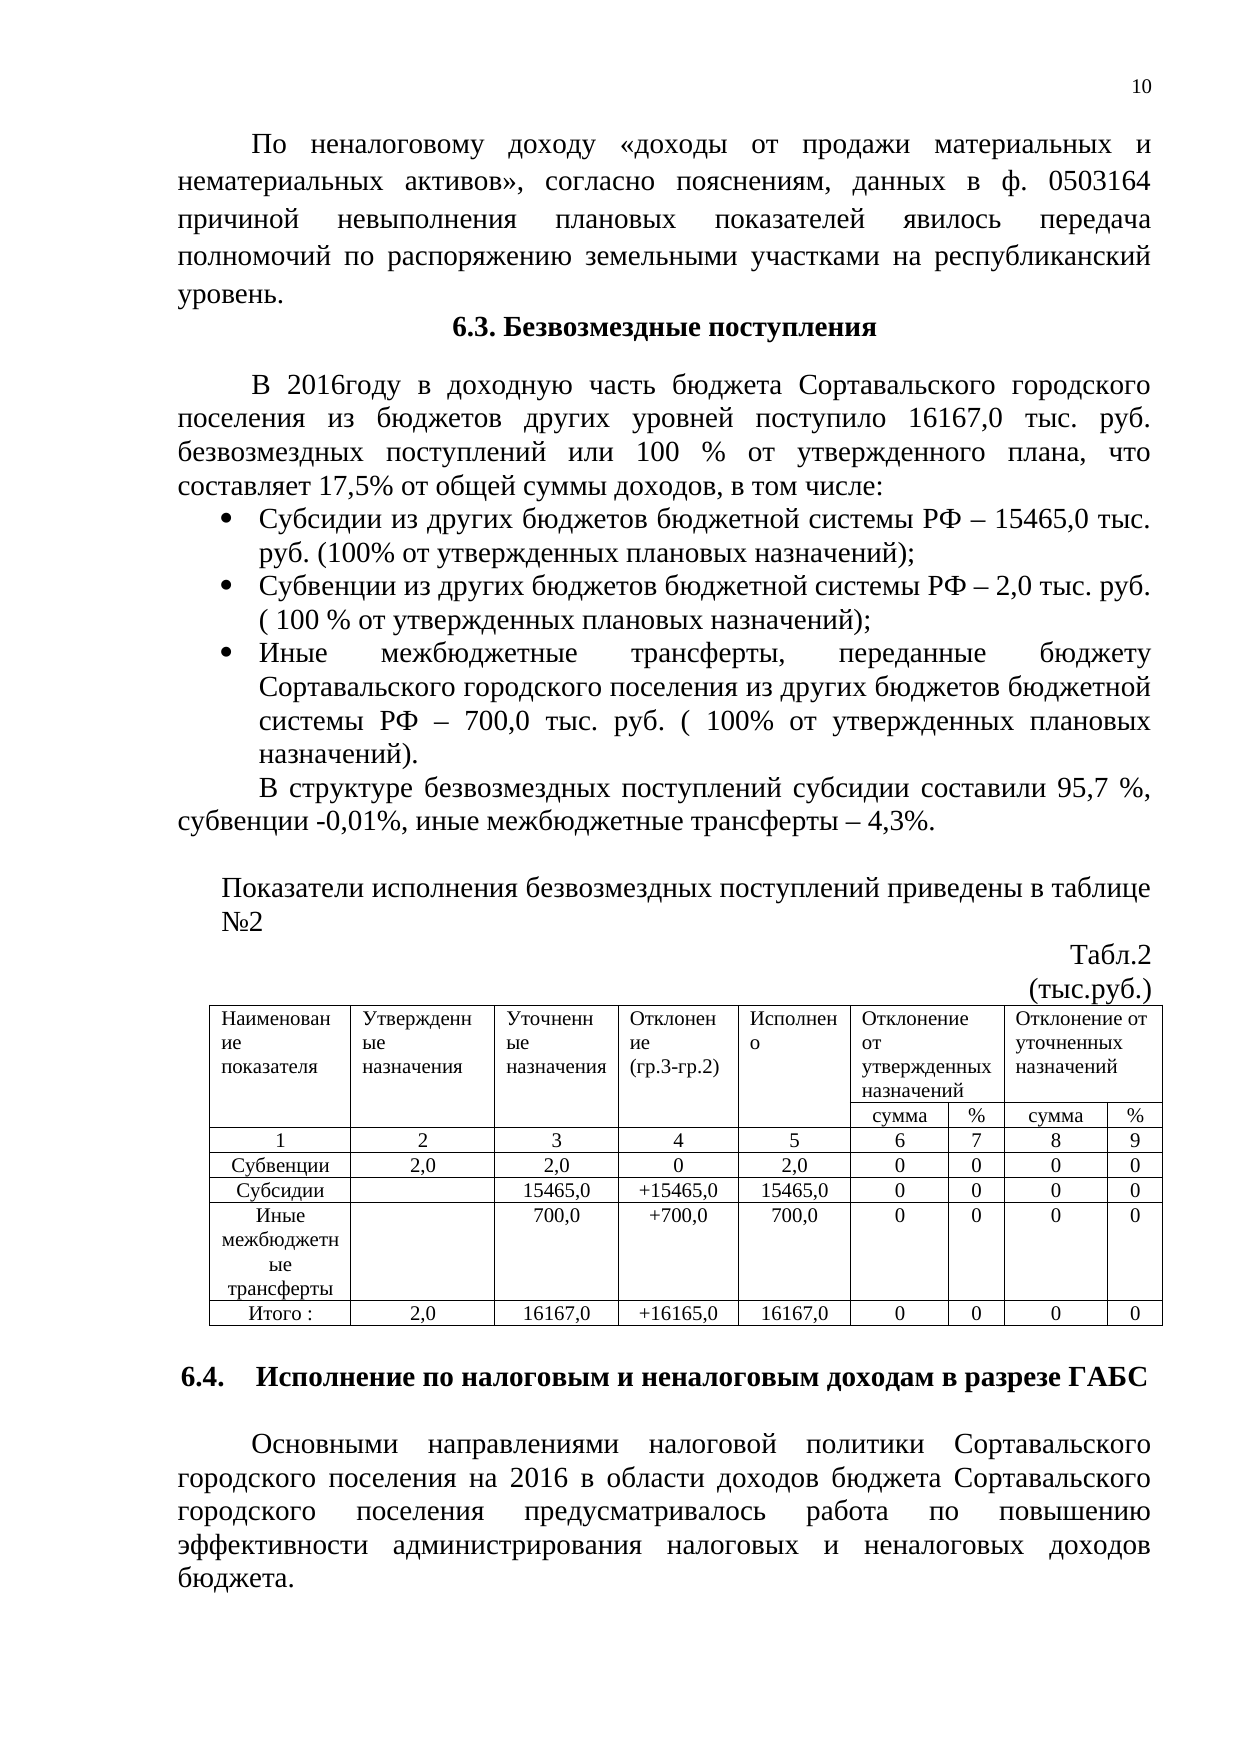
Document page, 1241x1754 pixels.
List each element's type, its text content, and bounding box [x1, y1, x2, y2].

table_cell 0 [1005, 1301, 1107, 1325]
table_cell +700,0 [619, 1203, 738, 1299]
table_cell 0 [1108, 1301, 1162, 1325]
table_cell 0 [949, 1203, 1004, 1299]
table_header Утвержденные назначения [351, 1006, 494, 1127]
table_cell 15465,0 [739, 1178, 850, 1202]
table_cell 6 [851, 1128, 948, 1152]
table_cell 700,0 [739, 1203, 850, 1299]
table_cell сумма [851, 1103, 948, 1127]
text Показатели исполнения безвозмездных поступлений приведены в таблице №2 [221, 870, 1152, 937]
table_cell 0 [851, 1178, 948, 1202]
table_cell +15465,0 [619, 1178, 738, 1202]
table_cell 4 [619, 1128, 738, 1152]
table_cell 3 [495, 1128, 618, 1152]
table_cell 0 [949, 1178, 1004, 1202]
table_cell 5 [739, 1128, 850, 1152]
table_cell Итого : [210, 1301, 350, 1325]
table_cell 0 [1005, 1203, 1107, 1299]
table_cell [351, 1203, 494, 1299]
list Иные межбюджетные трансферты, переданные бюджету Сортавальского городского поселения из других бюджетов бюджетной системы РФ – 700,0 тыс. руб. ( 100% от утвержденных плановых назначений). [221, 636, 1152, 770]
table_header Отклонение от уточненных назначений [1005, 1006, 1162, 1102]
table_header Отклонение (гр.3-гр.2) [619, 1006, 738, 1127]
table_cell 700,0 [495, 1203, 618, 1299]
table_header Отклонение от утвержденных назначений [851, 1006, 1004, 1102]
text Основными направлениями налоговой политики Сортавальского городского поселения на 2016 в области доходов бюджета Сортавальского городского поселения предусматривалось работа по повышению эффективности администрирования налоговых и неналоговых доходов бюджета. [177, 1426, 1152, 1594]
text Табл.2 [221, 937, 1152, 971]
table_cell 0 [949, 1153, 1004, 1177]
list Субсидии из других бюджетов бюджетной системы РФ – 15465,0 тыс. руб. (100% от утвержденных плановых назначений); [221, 501, 1152, 568]
table_cell % [1108, 1103, 1162, 1127]
table_cell [351, 1178, 494, 1202]
table_cell 7 [949, 1128, 1004, 1152]
table_cell 16167,0 [739, 1301, 850, 1325]
table_cell 9 [1108, 1128, 1162, 1152]
table_cell 0 [1108, 1178, 1162, 1202]
table_cell 1 [210, 1128, 350, 1152]
table_cell сумма [1005, 1103, 1107, 1127]
table_cell 2,0 [739, 1153, 850, 1177]
table_cell 8 [1005, 1128, 1107, 1152]
table_header Уточненные назначения [495, 1006, 618, 1127]
table_cell Субсидии [210, 1178, 350, 1202]
list Субвенции из других бюджетов бюджетной системы РФ – 2,0 тыс. руб. ( 100 % от утвержденных плановых назначений); [221, 568, 1152, 636]
table_cell 15465,0 [495, 1178, 618, 1202]
table_cell 2 [351, 1128, 494, 1152]
table_cell 2,0 [351, 1301, 494, 1325]
table_cell 2,0 [495, 1153, 618, 1177]
text В 2016году в доходную часть бюджета Сортавальского городского поселения из бюджетов других уровней поступило 16167,0 тыс. руб. безвозмездных поступлений или 100 % от утвержденного плана, что составляет 17,5% от общей суммы доходов, в том числе: [177, 367, 1152, 501]
table_cell 16167,0 [495, 1301, 618, 1325]
table_cell 0 [1005, 1178, 1107, 1202]
table_cell % [949, 1103, 1004, 1127]
table_cell 0 [851, 1301, 948, 1325]
list Исполнение по налоговым и неналоговым доходам в разрезе ГАБС [177, 1359, 1152, 1393]
table_cell 0 [949, 1301, 1004, 1325]
text В структуре безвозмездных поступлений субсидии составили 95,7 %, субвенции -0,01%, иные межбюджетные трансферты – 4,3%. [177, 770, 1152, 837]
table_cell Субвенции [210, 1153, 350, 1177]
table_cell 0 [1005, 1153, 1107, 1177]
table_header Исполнено [739, 1006, 850, 1127]
table_cell 0 [851, 1203, 948, 1299]
table_cell Иные межбюджетные трансферты [210, 1203, 350, 1299]
table_cell +16165,0 [619, 1301, 738, 1325]
table_cell 0 [1108, 1153, 1162, 1177]
table_cell 2,0 [351, 1153, 494, 1177]
table_cell 0 [619, 1153, 738, 1177]
table_cell 0 [1108, 1203, 1162, 1299]
text 6.3. Безвозмездные поступления [177, 309, 1152, 343]
table_header Наименование показателя [210, 1006, 350, 1127]
text (тыс.руб.) [221, 971, 1152, 1004]
text По неналоговому доходу «доходы от продажи материальных и нематериальных активов», согласно пояснениям, данных в ф. 0503164 причиной невыполнения плановых показателей явилось передача полномочий по распоряжению земельными участками на республиканский уровень. [177, 122, 1152, 309]
table_cell 0 [851, 1153, 948, 1177]
